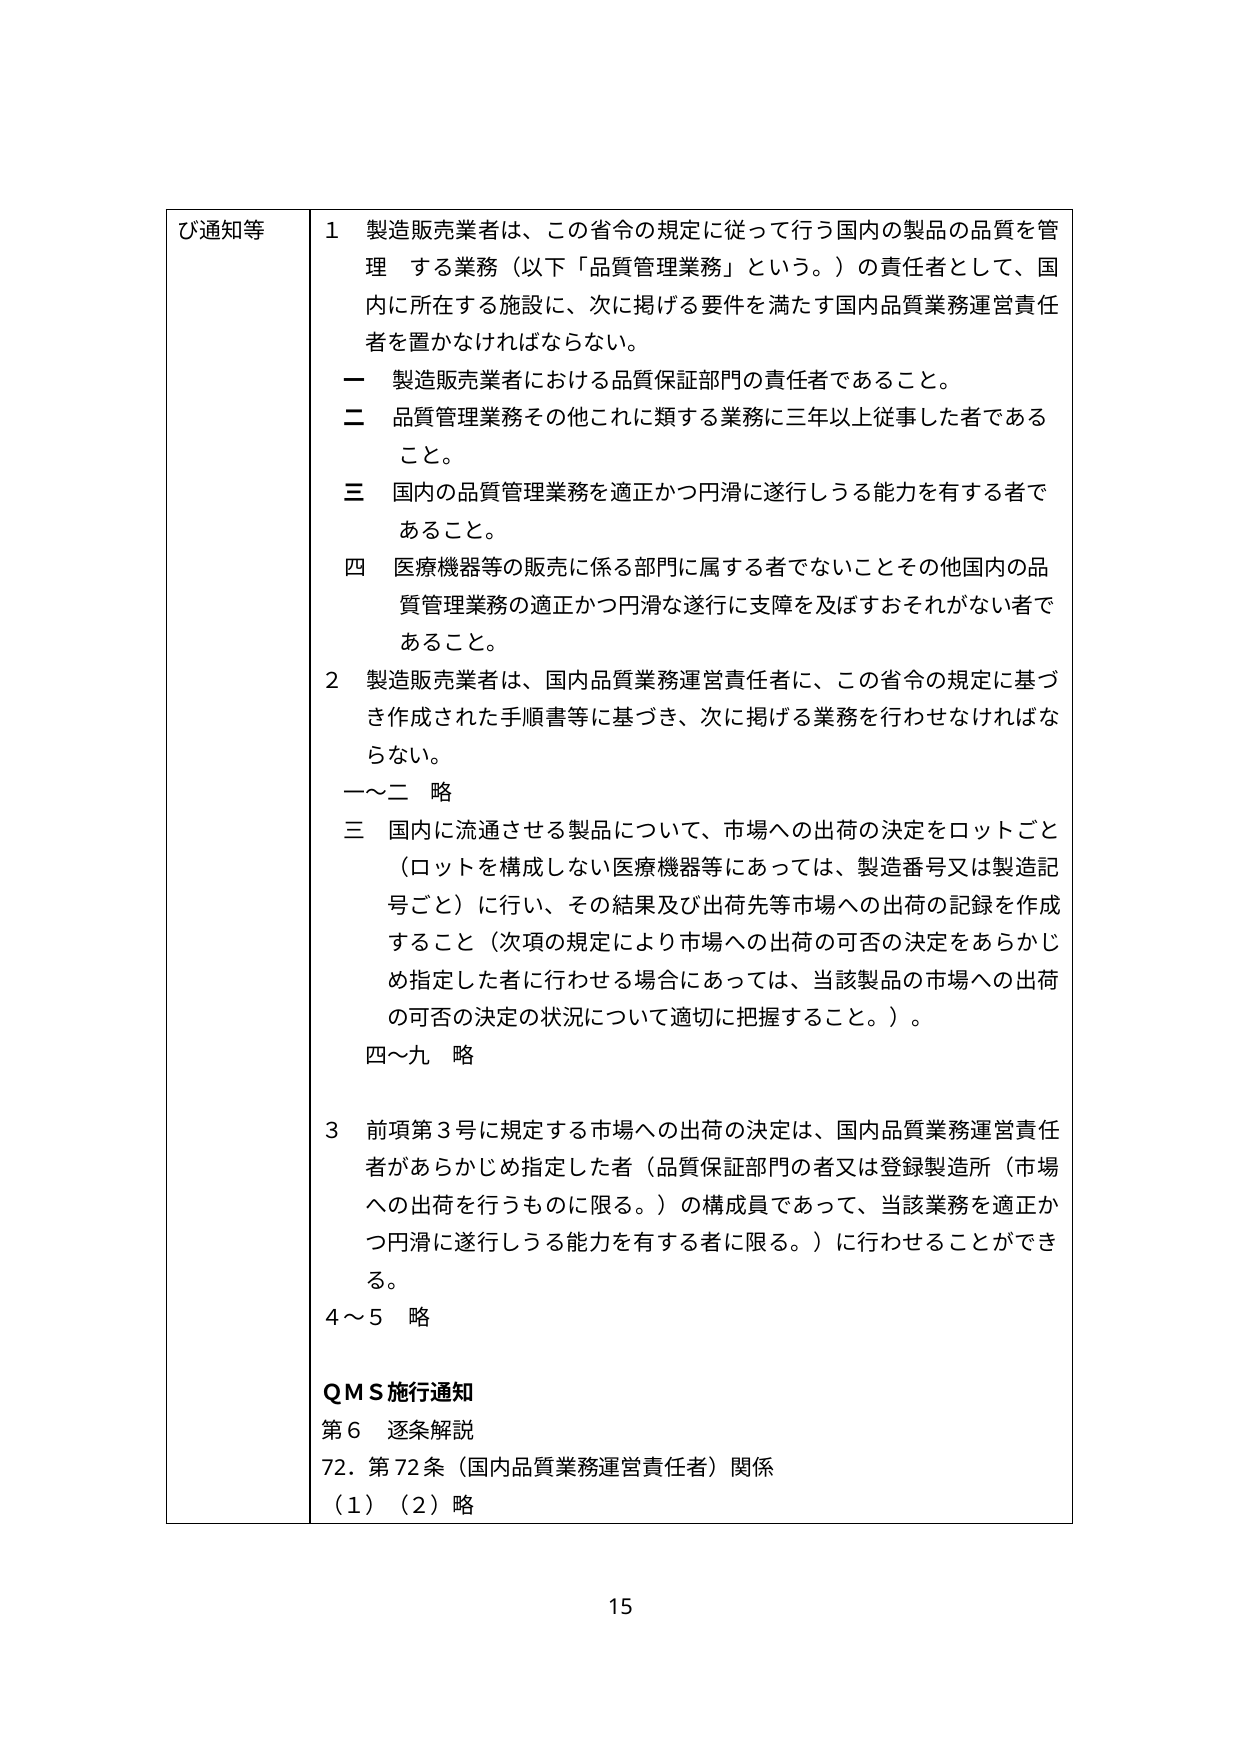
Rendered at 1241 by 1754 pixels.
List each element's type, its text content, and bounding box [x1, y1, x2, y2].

table_cell 根拠省令及び通知等 [167, 210, 309, 1522]
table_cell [311, 210, 1072, 1522]
